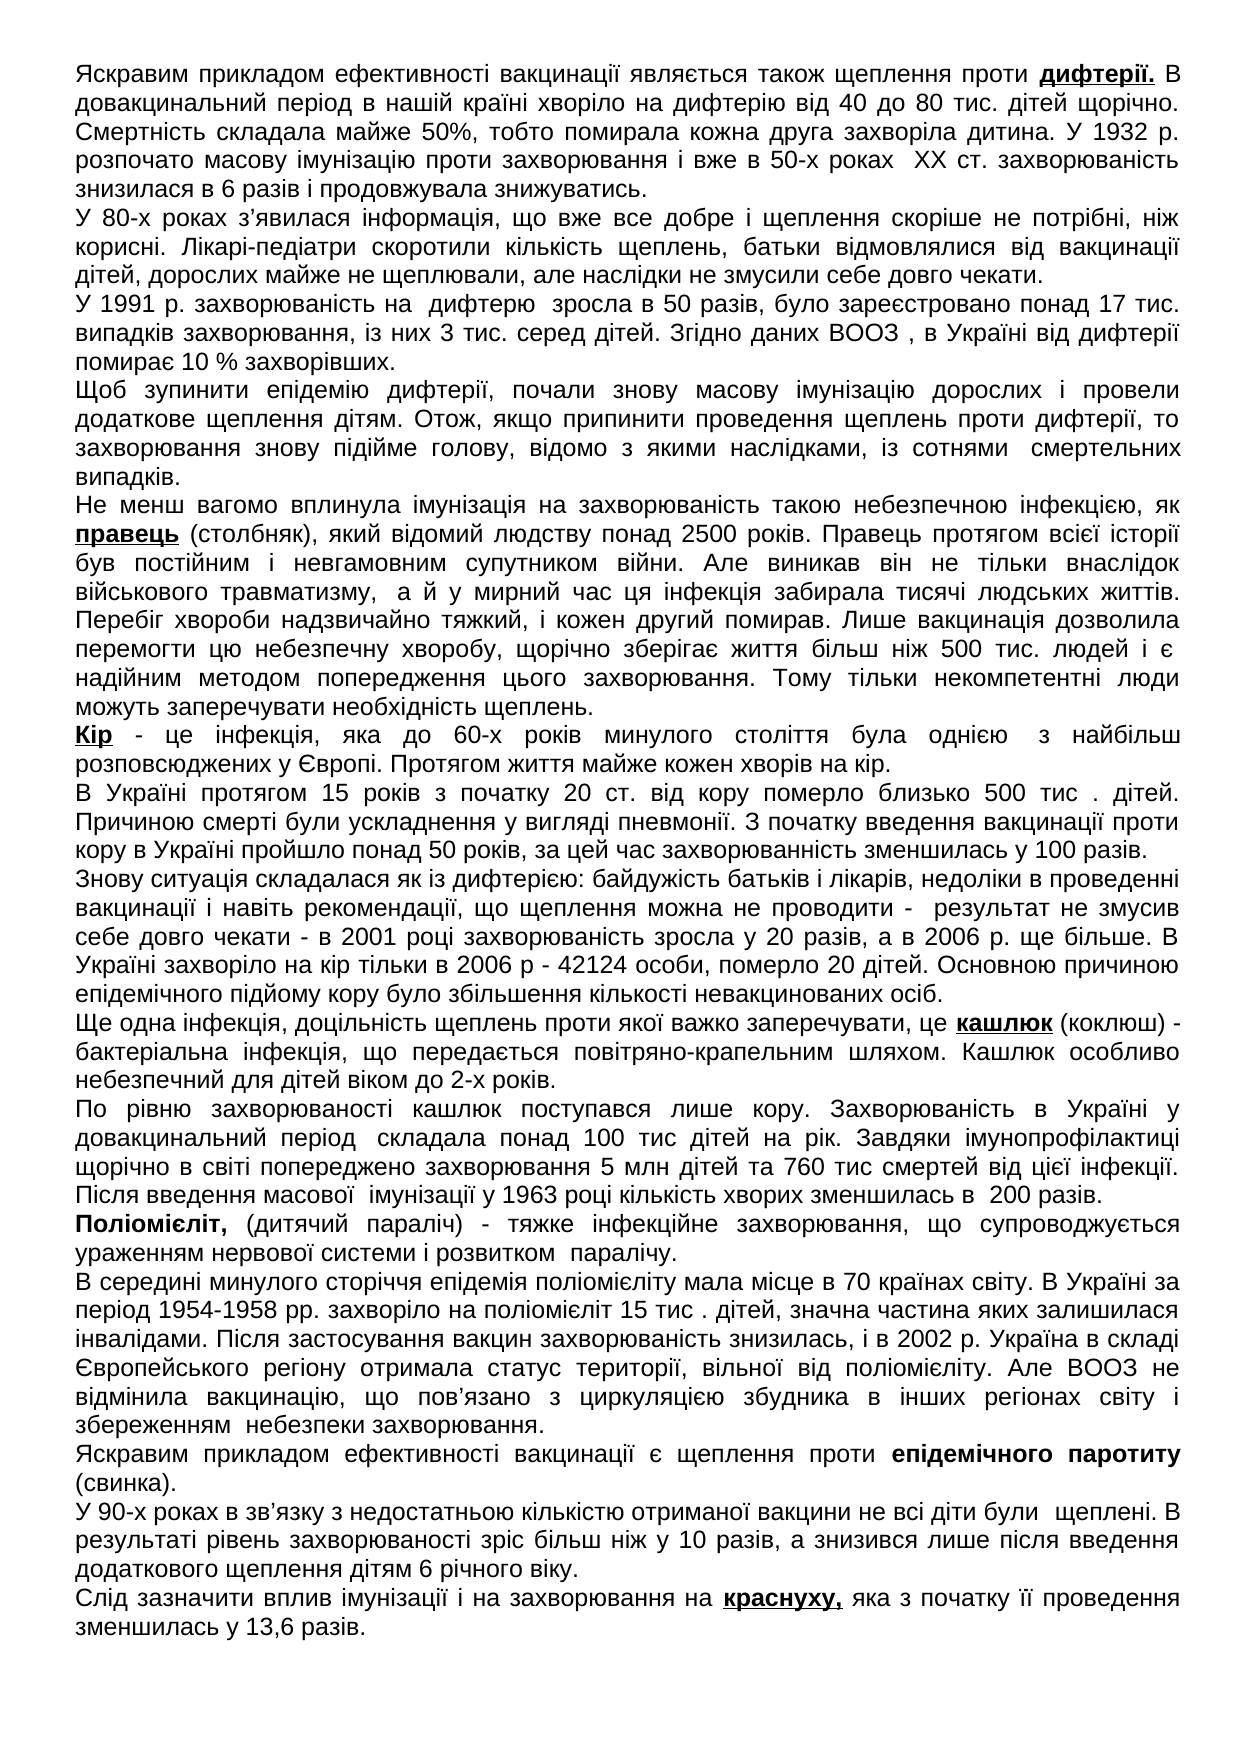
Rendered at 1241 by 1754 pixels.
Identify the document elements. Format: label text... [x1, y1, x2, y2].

text У 1991 р. захворюваність на дифтерю зросла в 50 разів, було зареєстровано понад 17 тис. випадків захворювання, із них 3 тис. серед дітей. Згідно даних ВООЗ , в Україні від дифтерії помирає 10 % захворівших. [75, 289, 1181, 375]
text Поліомієліт, (дитячий параліч) - тяжке інфекційне захворювання, що супроводжується ураженням нервової системи і розвитком паралічу. [75, 1209, 1181, 1267]
text Знову ситуація складалася як із дифтерією: байдужість батьків і лікарів, недоліки в проведенні вакцинації і навіть рекомендації, що щеплення можна не проводити - результат не змусив себе довго чекати - в 2001 році захворюваність зросла у 20 разів, а в 2006 р. ще більше. В Україні захворіло на кір тільки в 2006 р - 42124 особи, померло 20 дітей. Основною причиною епідемічного підйому кору було збільшення кількості невакцинованих осіб. [75, 864, 1181, 1008]
text В середині минулого сторіччя епідемія поліомієліту мала місце в 70 країнах світу. В Україні за період 1954-1958 рр. захворіло на поліомієліт 15 тис . дітей, значна частина яких залишилася інвалідами. Після застосування вакцин захворюваність знизилась, і в 2002 р. Україна в складі Європейського регіону отримала статус території, вільної від поліомієліту. Але ВООЗ не відмінила вакцинацію, що пов’язано з циркуляцією збудника в інших регіонах світу і збереженням небезпеки захворювання. [75, 1267, 1181, 1439]
text У 90-х роках в зв’язку з недостатньою кількістю отриманої вакцини не всі діти були щеплені. В результаті рівень захворюваності зріс більш ніж у 10 разів, а знизився лише після введення додаткового щеплення дітям 6 річного віку. [75, 1497, 1181, 1583]
text Яскравим прикладом ефективності вакцинації є щеплення проти епідемічного паротиту (свинка). [75, 1439, 1181, 1497]
text Щоб зупинити епідемію дифтерії, почали знову масову імунізацію дорослих і провели додаткове щеплення дітям. Отож, якщо припинити проведення щеплень проти дифтерії, то захворювання знову підійме голову, відомо з якими наслідками, із сотнями смертельних випадків. [75, 375, 1181, 490]
text Кір - це інфекція, яка до 60-х років минулого століття була однією з найбільш розповсюджених у Європі. Протягом життя майже кожен хворів на кір. [75, 720, 1181, 778]
text В Україні протягом 15 років з початку 20 ст. від кору померло близько 500 тис . дітей. Причиною смерті були ускладнення у вигляді пневмонії. З початку введення вакцинації проти кору в Україні пройшло понад 50 років, за цей час захворюванність зменшилась у 100 разів. [75, 778, 1181, 864]
text Не менш вагомо вплинула імунізація на захворюваність такою небезпечною інфекцією, як правець (столбняк), який відомий людству понад 2500 років. Правець протягом всієї історії був постійним і невгамовним супутником війни. Але виникав він не тільки внаслідок військового травматизму, а й у мирний час ця інфекція забирала тисячі людських життів. Перебіг хвороби надзвичайно тяжкий, і кожен другий помирав. Лише вакцинація дозволила перемогти цю небезпечну хворобу, щорічно зберігає життя більш ніж 500 тис. людей і є надійним методом попередження цього захворювання. Тому тільки некомпетентні люди можуть заперечувати необхідність щеплень. [75, 490, 1181, 720]
text Слід зазначити вплив імунізації і на захворювання на краснуху, яка з початку її проведення зменшилась у 13,6 разів. [75, 1583, 1181, 1640]
text Яскравим прикладом ефективності вакцинації являється також щеплення проти дифтерії. В довакцинальний період в нашій країні хворіло на дифтерію від 40 до 80 тис. дітей щорічно. Смертність складала майже 50%, тобто помирала кожна друга захворіла дитина. У 1932 р. розпочато масову імунізацію проти захворювання і вже в 50-х роках ХХ ст. захворюваність знизилася в 6 разів і продовжувала знижуватись. [75, 59, 1181, 203]
text По рівню захворюваності кашлюк поступався лише кору. Захворюваність в Україні у довакцинальний період складала понад 100 тис дітей на рік. Завдяки імунопрофілактиці щорічно в світі попереджено захворювання 5 млн дітей та 760 тис смертей від цієї інфекції. Після введення масової імунізації у 1963 році кількість хворих зменшилась в 200 разів. [75, 1094, 1181, 1209]
text Ще одна інфекція, доцільність щеплень проти якої важко заперечувати, це кашлюк (коклюш) - бактеріальна інфекція, що передається повітряно-крапельним шляхом. Кашлюк особливо небезпечний для дітей віком до 2-х років. [75, 1008, 1181, 1094]
text У 80-х роках з’явилася інформація, що вже все добре і щеплення скоріше не потрібні, ніж корисні. Лікарі-педіатри скоротили кількість щеплень, батьки відмовлялися від вакцинації дітей, дорослих майже не щеплювали, але наслідки не змусили себе довго чекати. [75, 203, 1181, 289]
